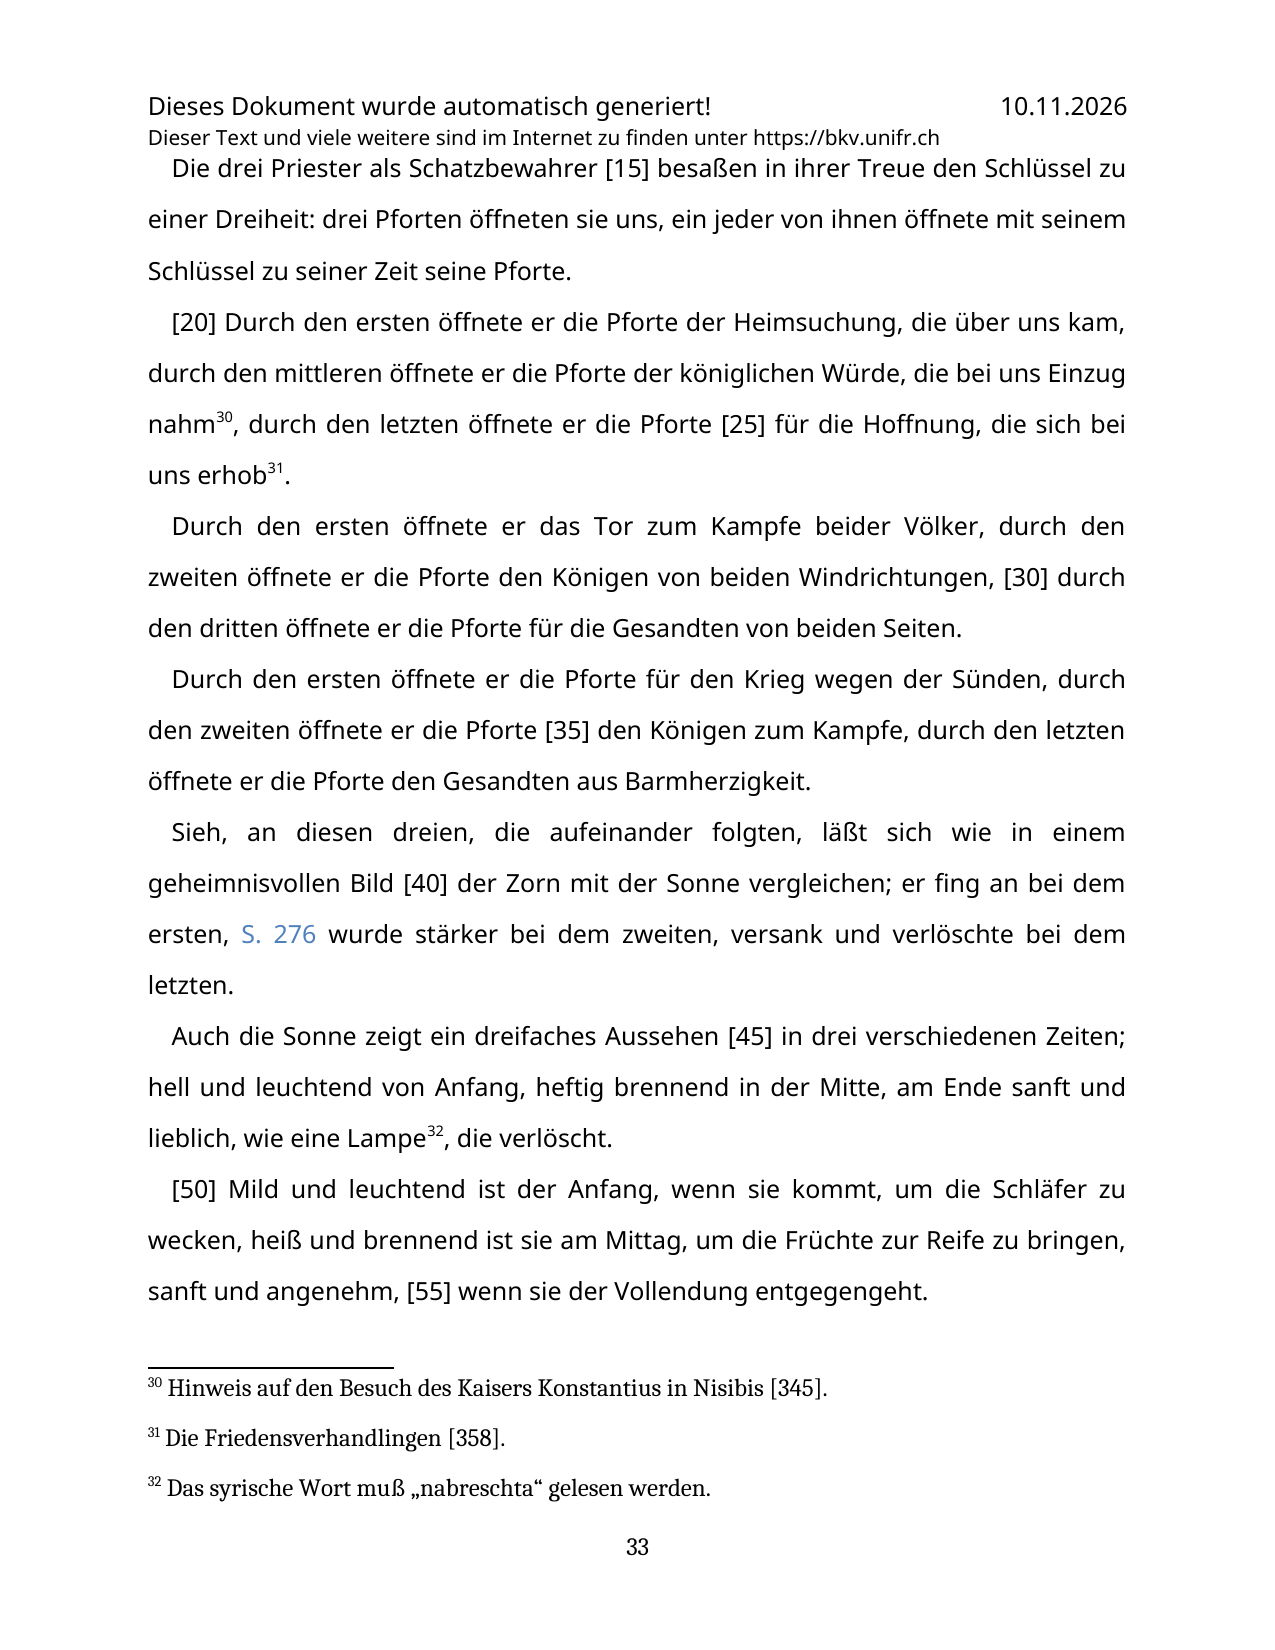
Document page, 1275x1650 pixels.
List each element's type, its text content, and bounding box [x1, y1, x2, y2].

text Sieh, an diesen dreien, die aufeinander folgten, läßt sich wie in einem geheimnisvollen Bild [40] der Zorn mit der Sonne vergleichen; er fing an bei dem ersten, S. 276 wurde stärker bei dem zweiten, versank und verlöschte bei dem letzten. [148, 814, 1127, 1002]
text Die drei Priester als Schatzbewahrer [15] besaßen in ihrer Treue den Schlüssel zu einer Dreiheit: drei Pforten öffneten sie uns, ein jeder von ihnen öffnete mit seinem Schlüssel zu seiner Zeit seine Pforte. [148, 151, 1127, 287]
text [20] Durch den ersten öffnete er die Pforte der Heimsuchung, die über uns kam, durch den mittleren öffnete er die Pforte der königlichen Würde, die bei uns Einzug nahm, durch den letzten öffnete er die Pforte [25] für die Hoffnung, die sich bei uns erhob. [148, 304, 1127, 491]
text Auch die Sonne zeigt ein dreifaches Aussehen [45] in drei verschiedenen Zeiten; hell und leuchtend von Anfang, heftig brennend in der Mitte, am Ende sanft und lieblich, wie eine Lampe, die verlöscht. [148, 1019, 1127, 1155]
text Durch den ersten öffnete er das Tor zum Kampfe beider Völker, durch den zweiten öffnete er die Pforte den Königen von beiden Windrichtungen, [30] durch den dritten öffnete er die Pforte für die Gesandten von beiden Seiten. [148, 508, 1127, 644]
text [50] Mild und leuchtend ist der Anfang, wenn sie kommt, um die Schläfer zu wecken, heiß und brennend ist sie am Mittag, um die Früchte zur Reife zu bringen, sanft und angenehm, [55] wenn sie der Vollendung entgegengeht. [148, 1172, 1127, 1308]
text Durch den ersten öffnete er die Pforte für den Krieg wegen der Sünden, durch den zweiten öffnete er die Pforte [35] den Königen zum Kampfe, durch den letzten öffnete er die Pforte den Gesandten aus Barmherzigkeit. [148, 661, 1127, 798]
